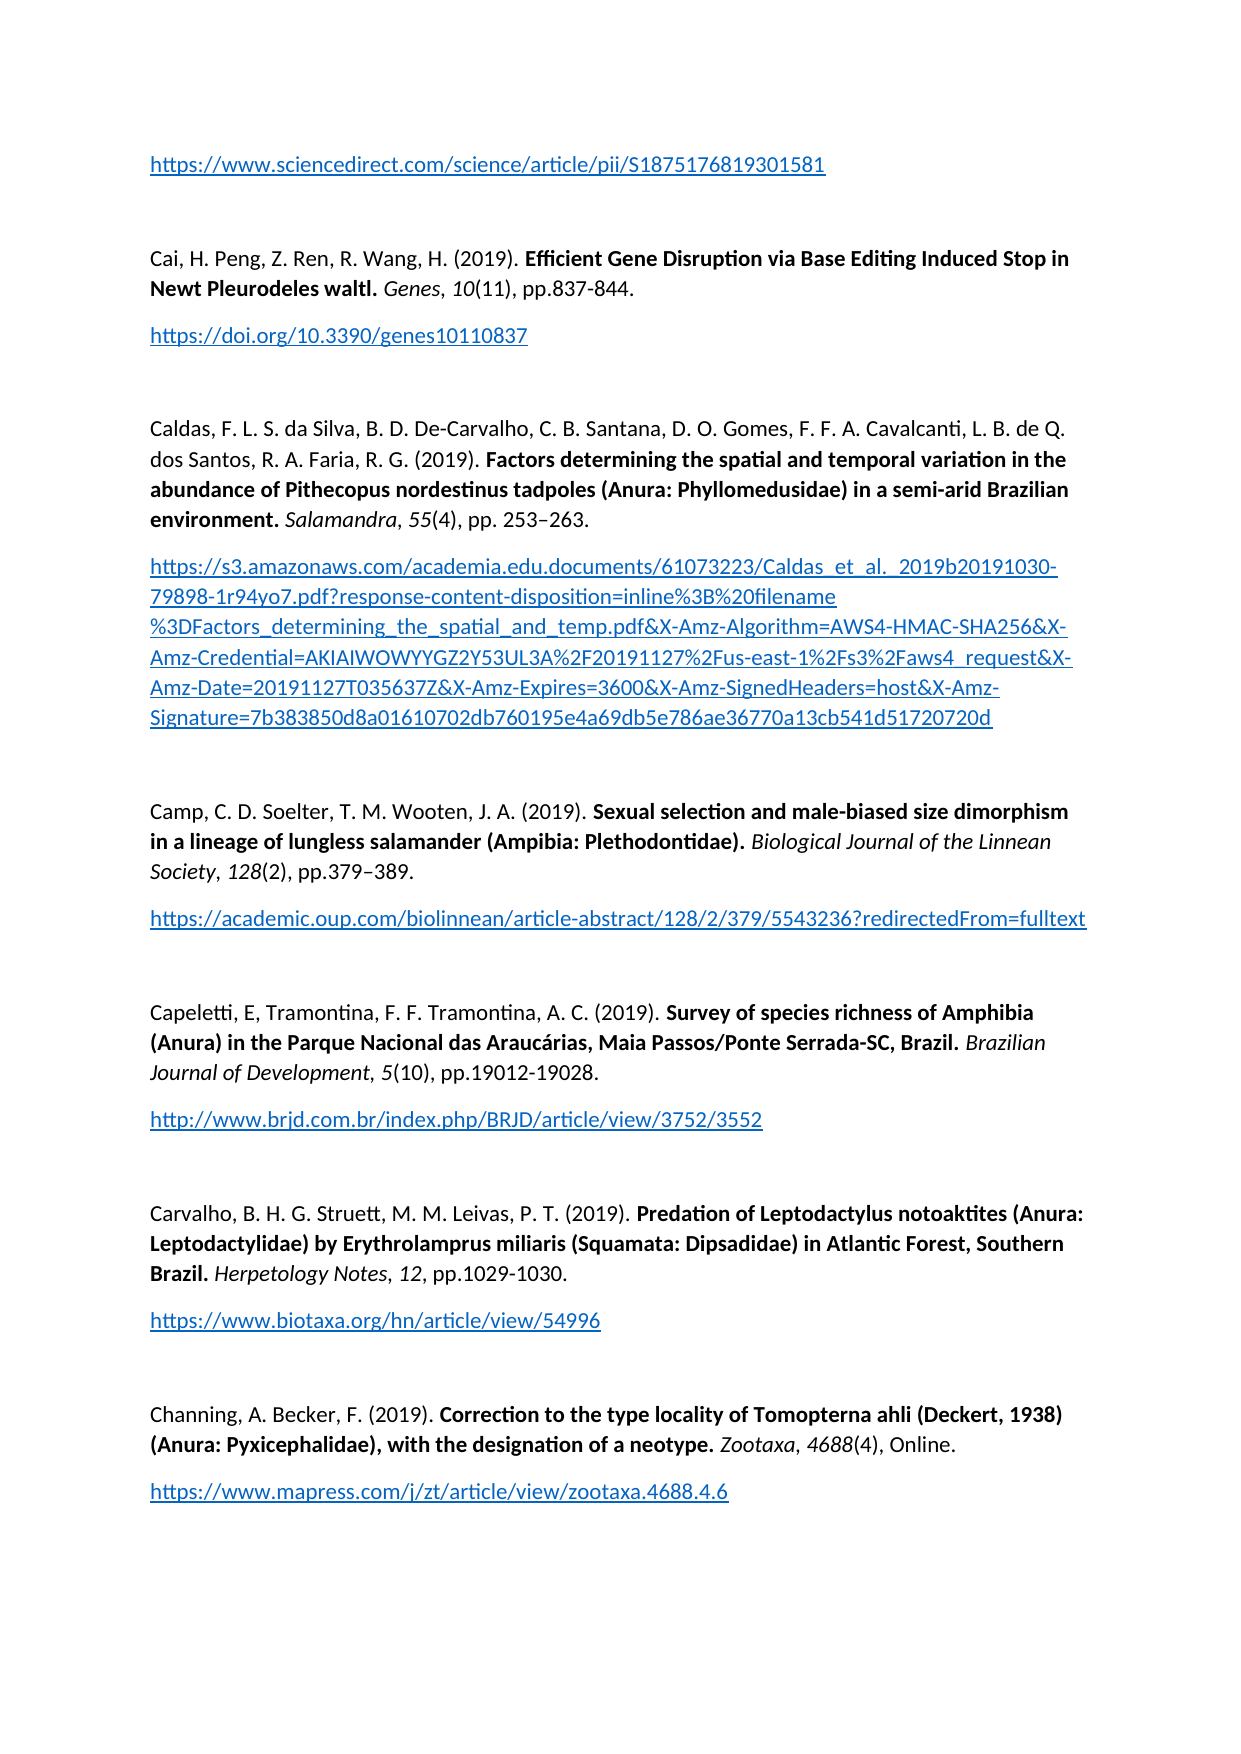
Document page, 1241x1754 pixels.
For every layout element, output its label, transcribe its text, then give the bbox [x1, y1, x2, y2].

text Channing, A. Becker, F. (2019). Correction to the type locality of Tomopterna ahli (Deckert, 1938) (Anura: Pyxicephalidae), with the designation of a neotype. Zootaxa, 4688(4), Online. [150, 1400, 1090, 1458]
text https://s3.amazonaws.com/academia.edu.documents/61073223/Caldas_et_al._2019b20191030-79898-1r94yo7.pdf?response-content-disposition=inline%3B%20filename%3DFactors_determining_the_spatial_and_temp.pdf&X-Amz-Algorithm=AWS4-HMAC-SHA256&X-Amz-Credential=AKIAIWOWYYGZ2Y53UL3A%2F20191127%2Fus-east-1%2Fs3%2Faws4_request&X-Amz-Date=20191127T035637Z&X-Amz-Expires=3600&X-Amz-SignedHeaders=host&X-Amz-Signature=7b383850d8a01610702db760195e4a69db5e786ae36770a13cb541d51720720d [150, 552, 1090, 731]
text Caldas, F. L. S. da Silva, B. D. De-Carvalho, C. B. Santana, D. O. Gomes, F. F. A. Cavalcanti, L. B. de Q. dos Santos, R. A. Faria, R. G. (2019). Factors determining the spatial and temporal variation in the abundance of Pithecopus nordestinus tadpoles (Anura: Phyllomedusidae) in a semi-arid Brazilian environment. Salamandra, 55(4), pp. 253–263. [150, 414, 1090, 533]
text http://www.brjd.com.br/index.php/BRJD/article/view/3752/3552 [150, 1105, 1090, 1133]
text https://www.mapress.com/j/zt/article/view/zootaxa.4688.4.6 [150, 1477, 1090, 1505]
text https://doi.org/10.3390/genes10110837 [150, 321, 1090, 349]
text Capeletti, E, Tramontina, F. F. Tramontina, A. C. (2019). Survey of species richness of Amphibia (Anura) in the Parque Nacional das Araucárias, Maia Passos/Ponte Serrada-SC, Brazil. Brazilian Journal of Development, 5(10), pp.19012-19028. [150, 998, 1090, 1086]
text https://www.biotaxa.org/hn/article/view/54996 [150, 1306, 1090, 1334]
text Carvalho, B. H. G. Struett, M. M. Leivas, P. T. (2019). Predation of Leptodactylus notoaktites (Anura: Leptodactylidae) by Erythrolamprus miliaris (Squamata: Dipsadidae) in Atlantic Forest, Southern Brazil. Herpetology Notes, 12, pp.1029-1030. [150, 1199, 1090, 1287]
text Camp, C. D. Soelter, T. M. Wooten, J. A. (2019). Sexual selection and male-biased size dimorphism in a lineage of lungless salamander (Ampibia: Plethodontidae). Biological Journal of the Linnean Society, 128(2), pp.379–389. [150, 797, 1090, 885]
text https://www.sciencedirect.com/science/article/pii/S1875176819301581 [150, 150, 1090, 178]
text Cai, H. Peng, Z. Ren, R. Wang, H. (2019). Efficient Gene Disruption via Base Editing Induced Stop in Newt Pleurodeles waltl. Genes, 10(11), pp.837-844. [150, 244, 1090, 302]
text https://academic.oup.com/biolinnean/article-abstract/128/2/379/5543236?redirectedFrom=fulltext [150, 904, 1090, 932]
